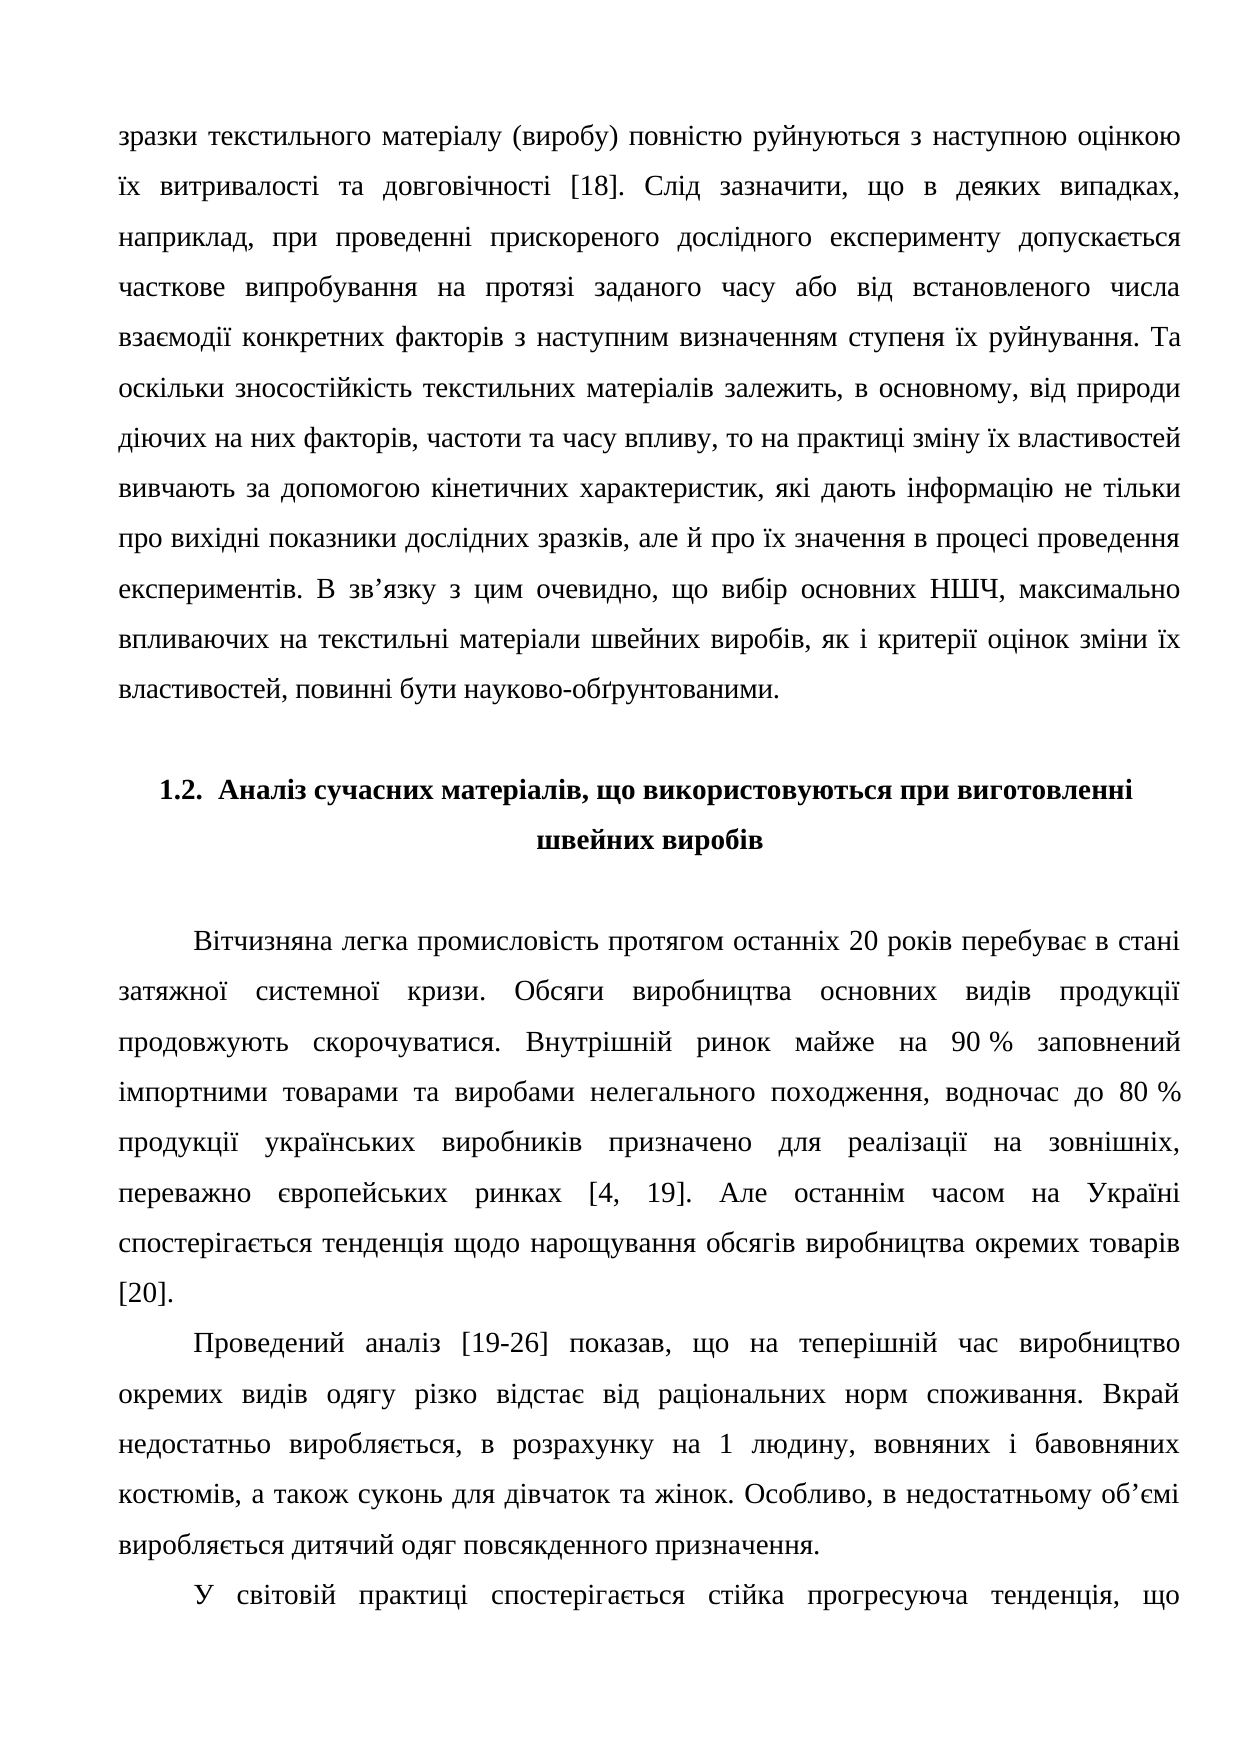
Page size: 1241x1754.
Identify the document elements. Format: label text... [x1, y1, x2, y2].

text Вітчизняна легка промисловість протягом останніх 20 років перебуває в стані затяжної системної кризи. Обсяги виробництва основних видів продукції продовжують скорочуватися. Внутрішній ринок майже на 90 % заповнений імпортними товарами та виробами нелегального походження, водночас до 80 % продукції українських виробників призначено для реалізації на зовнішніх, переважно європейських ринках [4, 19]. Але останнім часом на Україні спостерігається тенденція щодо нарощування обсягів виробництва окремих товарів [20]. [118, 923, 1181, 1309]
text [118, 118, 1181, 705]
text Проведений аналіз [19-26] показав, що на теперішній час виробництво окремих видів одягу різко відстає від раціональних норм споживання. Вкрай недостатньо виробляється, в розрахунку на 1 людину, вовняних і бавовняних костюмів, а також суконь для дівчаток та жінок. Особливо, в недостатньому об’ємі виробляється дитячий одяг повсякденного призначення. [118, 1326, 1181, 1560]
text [118, 1577, 1181, 1611]
list Аналіз сучасних матеріалів, що використовуються при виготовленні швейних виробів [118, 772, 1181, 856]
